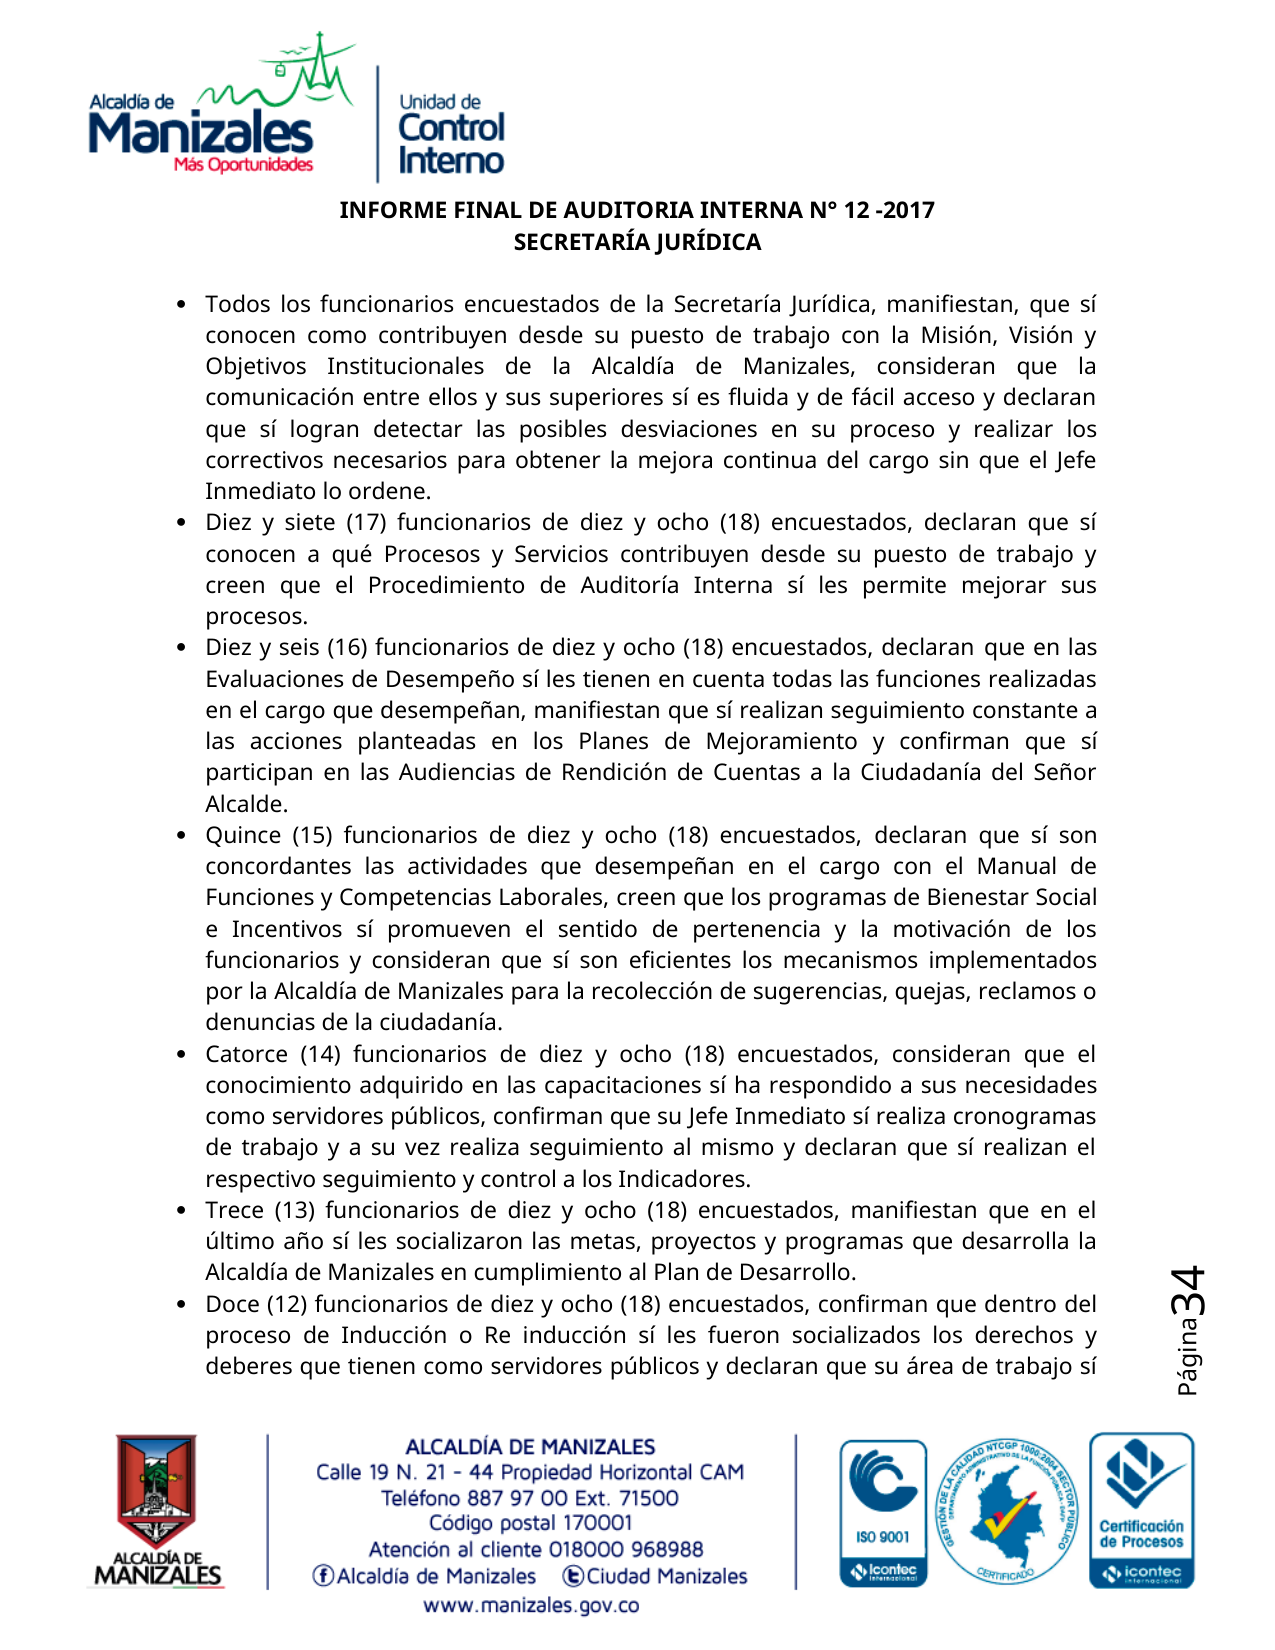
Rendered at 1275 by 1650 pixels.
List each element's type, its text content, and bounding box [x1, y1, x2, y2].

list Quince (15) funcionarios de diez y ocho (18) encuestados, declaran que sí son concordantes las actividades que desempeñan en el cargo con el Manual de Funciones y Competencias Laborales, creen que los programas de Bienestar Social e Incentivos sí promueven el sentido de pertenencia y la motivación de los funcionarios y consideran que sí son eficientes los mecanismos implementados por la Alcaldía de Manizales para la recolección de sugerencias, quejas, reclamos o denuncias de la ciudadanía. [177, 819, 1098, 1037]
list Diez y seis (16) funcionarios de diez y ocho (18) encuestados, declaran que en las Evaluaciones de Desempeño sí les tienen en cuenta todas las funciones realizadas en el cargo que desempeñan, manifiestan que sí realizan seguimiento constante a las acciones planteadas en los Planes de Mejoramiento y confirman que sí participan en las Audiencias de Rendición de Cuentas a la Ciudadanía del Señor Alcalde. [177, 631, 1098, 819]
list Diez y siete (17) funcionarios de diez y ocho (18) encuestados, declaran que sí conocen a qué Procesos y Servicios contribuyen desde su puesto de trabajo y creen que el Procedimiento de Auditoría Interna sí les permite mejorar sus procesos. [177, 506, 1098, 631]
list Catorce (14) funcionarios de diez y ocho (18) encuestados, consideran que el conocimiento adquirido en las capacitaciones sí ha respondido a sus necesidades como servidores públicos, confirman que su Jefe Inmediato sí realiza cronogramas de trabajo y a su vez realiza seguimiento al mismo y declaran que sí realizan el respectivo seguimiento y control a los Indicadores. [177, 1037, 1098, 1194]
picture [1, 0, 1275, 1650]
list Trece (13) funcionarios de diez y ocho (18) encuestados, manifiestan que en el último año sí les socializaron las metas, proyectos y programas que desarrolla la Alcaldía de Manizales en cumplimiento al Plan de Desarrollo. [177, 1194, 1098, 1287]
list Todos los funcionarios encuestados de la Secretaría Jurídica, manifiestan, que sí conocen como contribuyen desde su puesto de trabajo con la Misión, Visión y Objetivos Institucionales de la Alcaldía de Manizales, consideran que la comunicación entre ellos y sus superiores sí es fluida y de fácil acceso y declaran que sí logran detectar las posibles desviaciones en su proceso y realizar los correctivos necesarios para obtener la mejora continua del cargo sin que el Jefe Inmediato lo ordene. [177, 287, 1098, 506]
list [177, 1287, 1098, 1381]
